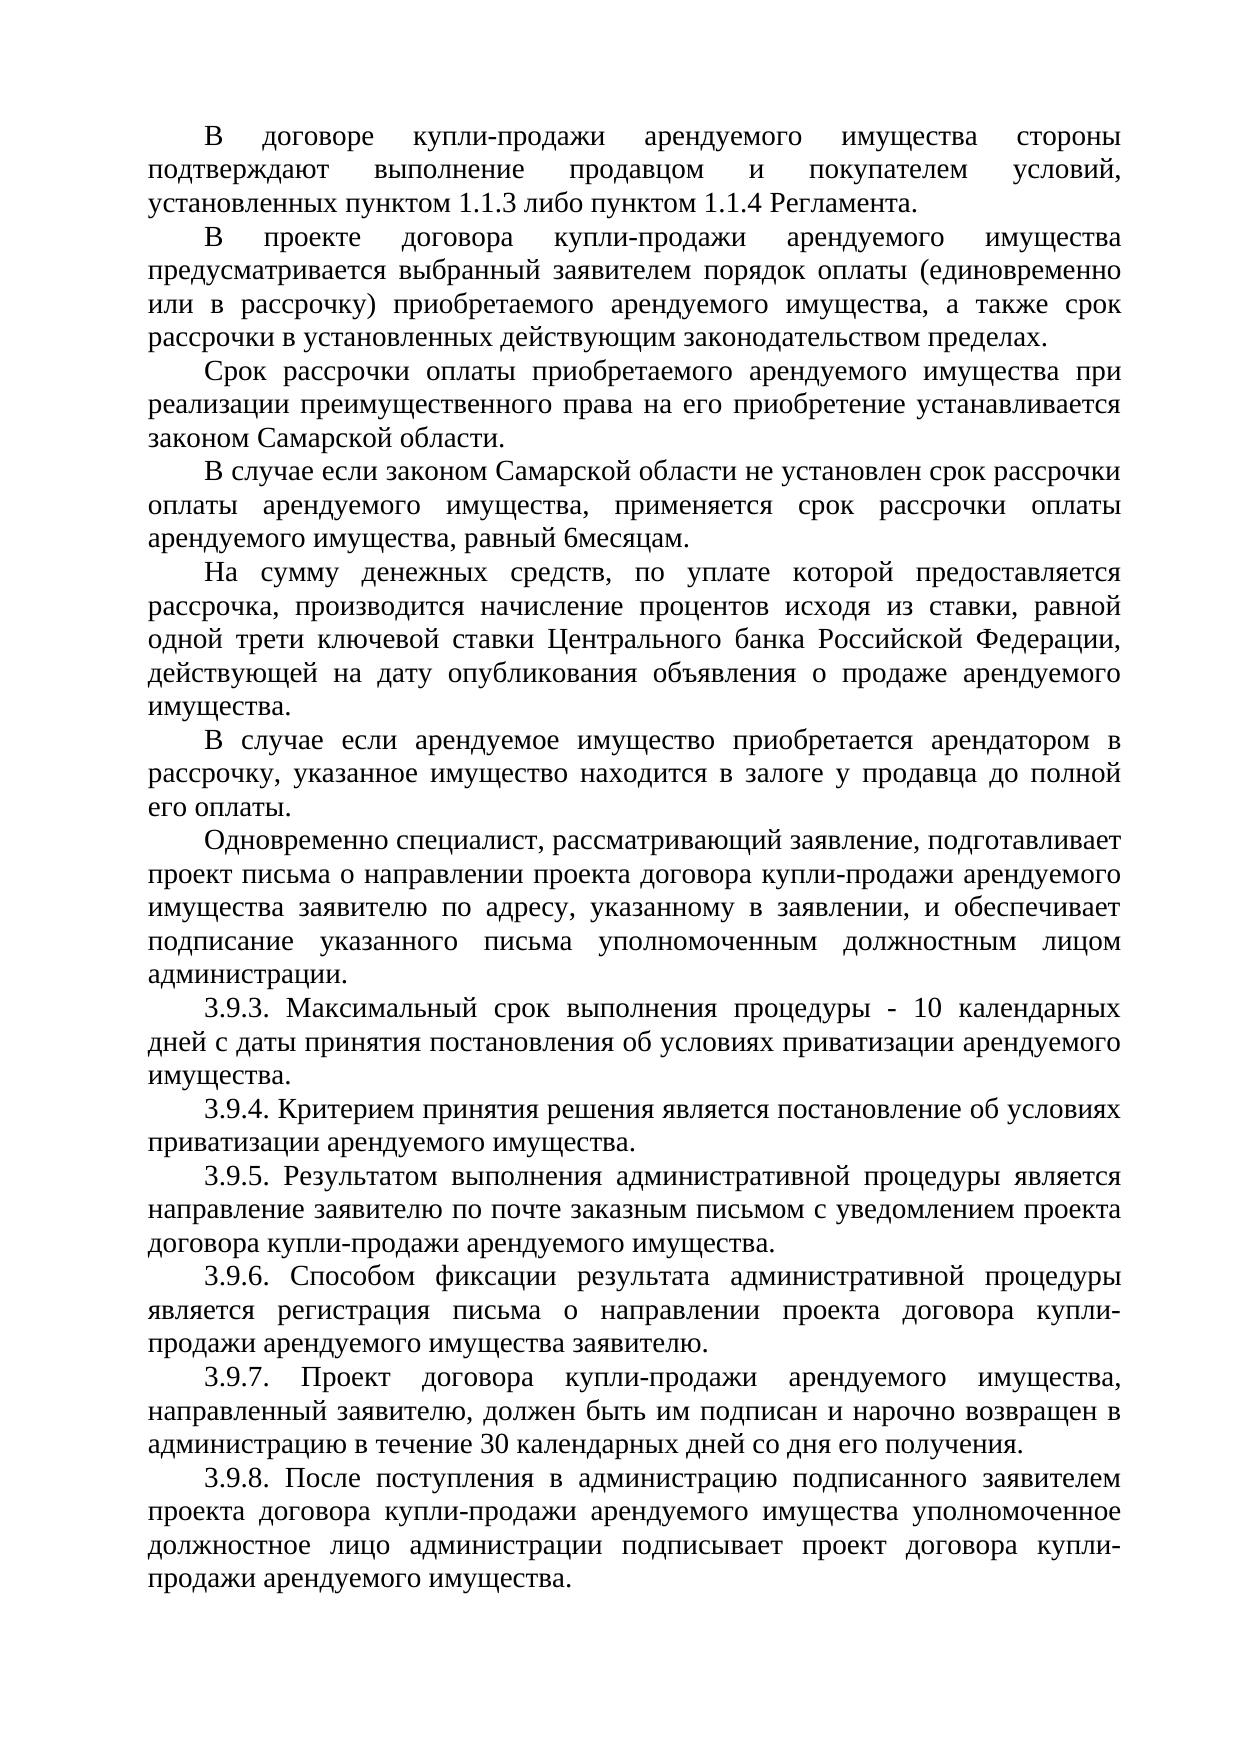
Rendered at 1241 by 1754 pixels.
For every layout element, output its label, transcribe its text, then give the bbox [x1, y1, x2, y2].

text 3.9.4. Критерием принятия решения является постановление об условиях приватизации арендуемого имущества. [148, 1091, 1122, 1158]
text На сумму денежных средств, по уплате которой предоставляется рассрочка, производится начисление процентов исходя из ставки, равной одной трети ключевой ставки Центрального банка Российской Федерации, действующей на дату опубликования объявления о продаже арендуемого имущества. [148, 554, 1122, 722]
text 3.9.8. После поступления в администрацию подписанного заявителем проекта договора купли-продажи арендуемого имущества уполномоченное должностное лицо администрации подписывает проект договора купли-продажи арендуемого имущества. [148, 1460, 1122, 1594]
text В договоре купли-продажи арендуемого имущества стороны подтверждают выполнение продавцом и покупателем условий, установленных пунктом 1.1.3 либо пунктом 1.1.4 Регламента. [148, 118, 1122, 219]
text В случае если арендуемое имущество приобретается арендатором в рассрочку, указанное имущество находится в залоге у продавца до полной его оплаты. [148, 722, 1122, 822]
text 3.9.3. Максимальный срок выполнения процедуры - 10 календарных дней с даты принятия постановления об условиях приватизации арендуемого имущества. [148, 990, 1122, 1091]
text Срок рассрочки оплаты приобретаемого арендуемого имущества при реализации преимущественного права на его приобретение устанавливается законом Самарской области. [148, 353, 1122, 453]
text В проекте договора купли-продажи арендуемого имущества предусматривается выбранный заявителем порядок оплаты (единовременно или в рассрочку) приобретаемого арендуемого имущества, а также срок рассрочки в установленных действующим законодательством пределах. [148, 219, 1122, 353]
text Одновременно специалист, рассматривающий заявление, подготавливает проект письма о направлении проекта договора купли-продажи арендуемого имущества заявителю по адресу, указанному в заявлении, и обеспечивает подписание указанного письма уполномоченным должностным лицом администрации. [148, 822, 1122, 990]
text 3.9.7. Проект договора купли-продажи арендуемого имущества, направленный заявителю, должен быть им подписан и нарочно возвращен в администрацию в течение 30 календарных дней со дня его получения. [148, 1359, 1122, 1460]
text 3.9.6. Способом фиксации результата административной процедуры является регистрация письма о направлении проекта договора купли-продажи арендуемого имущества заявителю. [148, 1258, 1122, 1359]
text В случае если законом Самарской области не установлен срок рассрочки оплаты арендуемого имущества, применяется срок рассрочки оплаты арендуемого имущества, равный 6месяцам. [148, 453, 1122, 554]
text 3.9.5. Результатом выполнения административной процедуры является направление заявителю по почте заказным письмом с уведомлением проекта договора купли-продажи арендуемого имущества. [148, 1158, 1122, 1258]
